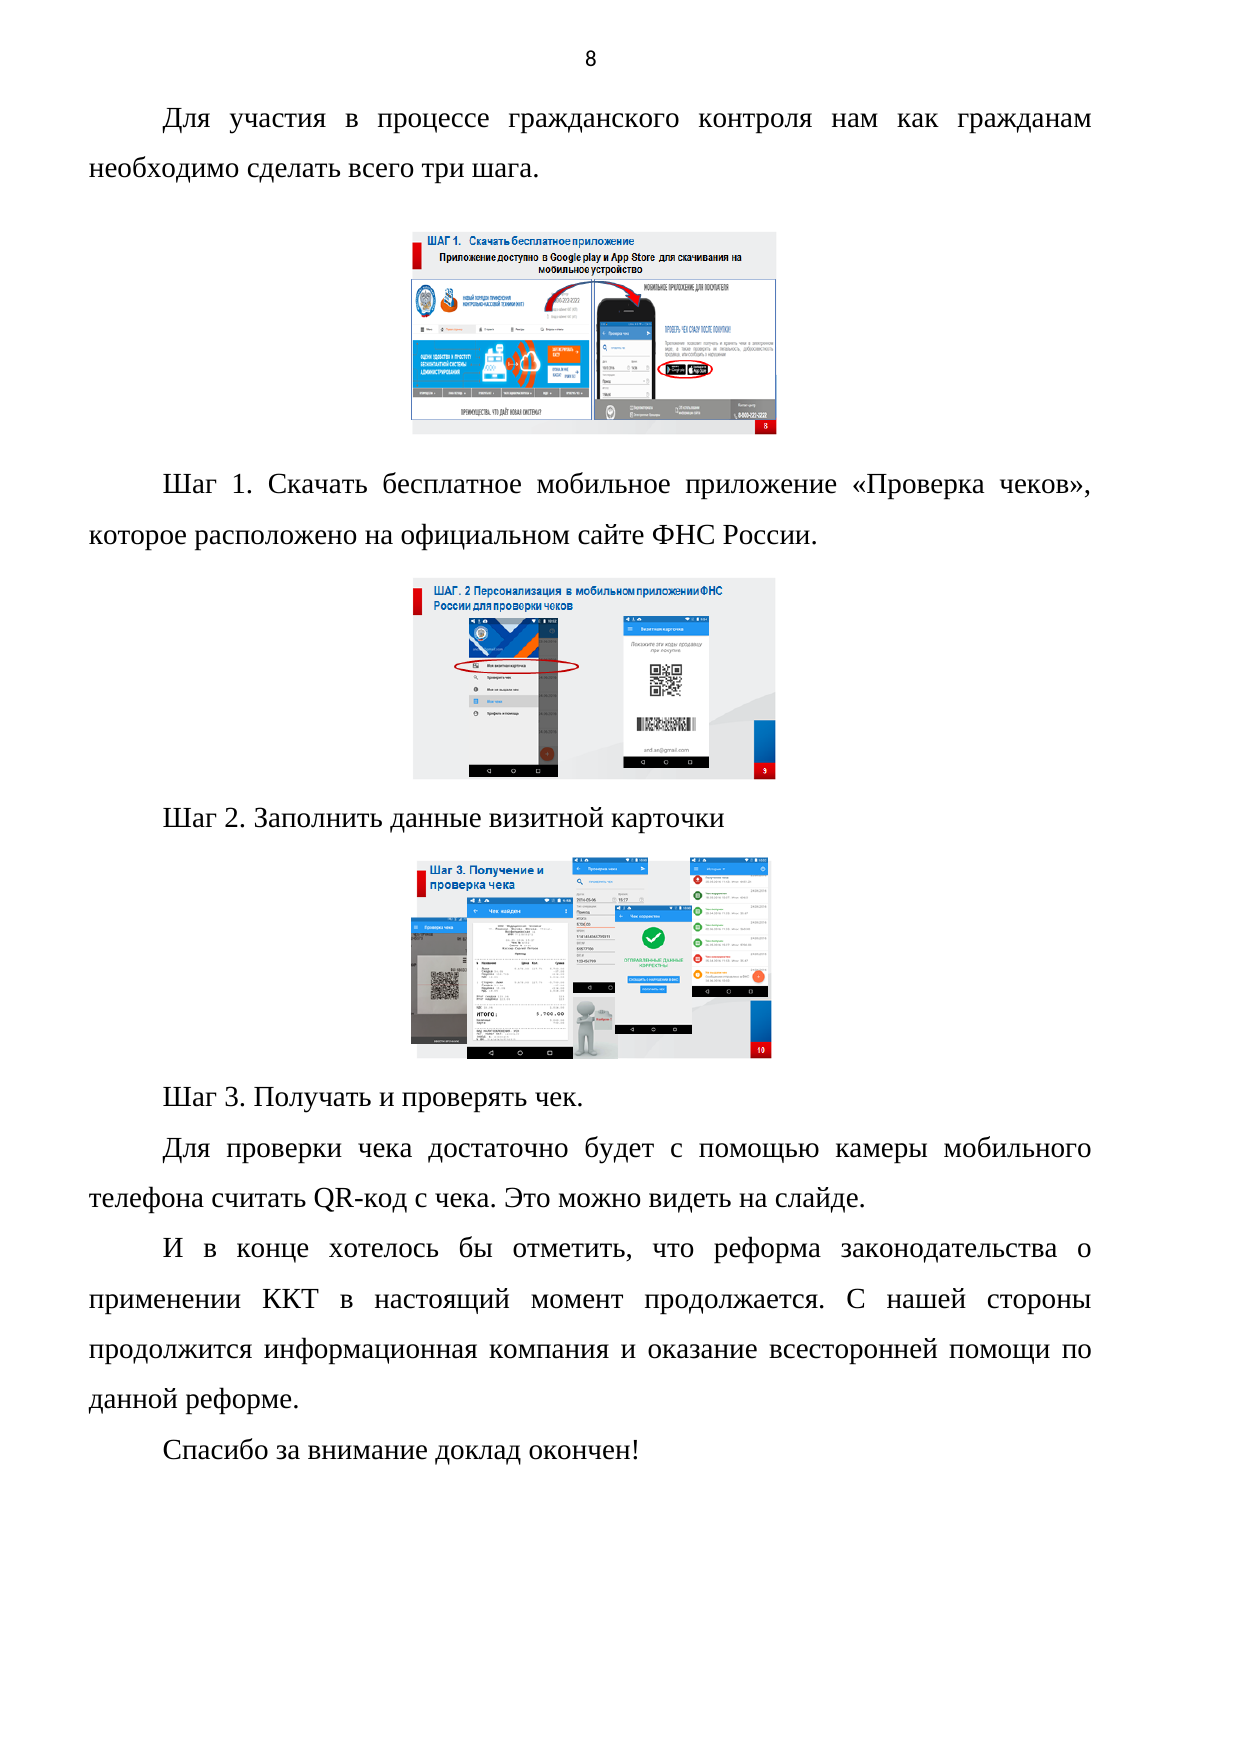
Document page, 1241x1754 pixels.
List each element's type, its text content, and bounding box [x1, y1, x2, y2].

text И в конце хотелось бы отметить, что реформа законодательства о применении ККТ в настоящий момент продолжается. С нашей стороны продолжится информационная компания и оказание всесторонней помощи по данной реформе. [89, 1231, 1092, 1415]
text Спасибо за внимание доклад окончен! [89, 1432, 1092, 1465]
picture [395, 567, 786, 787]
text Шаг 2. Заполнить данные визитной карточки [89, 801, 1092, 834]
text Шаг 3. Получать и проверять чек. [89, 1079, 1092, 1113]
text Для участия в процессе гражданского контроля нам как гражданам необходимо сделать всего три шага. [89, 100, 1092, 184]
picture [399, 851, 782, 1066]
text Шаг 1. Скачать бесплатное мобильное приложение «Проверка чеков», которое расположено на официальном сайте ФНС России. [89, 467, 1092, 551]
text Для проверки чека достаточно будет с помощью камеры мобильного телефона считать QR-код с чека. Это можно видеть на слайде. [89, 1130, 1092, 1214]
picture [394, 221, 787, 442]
